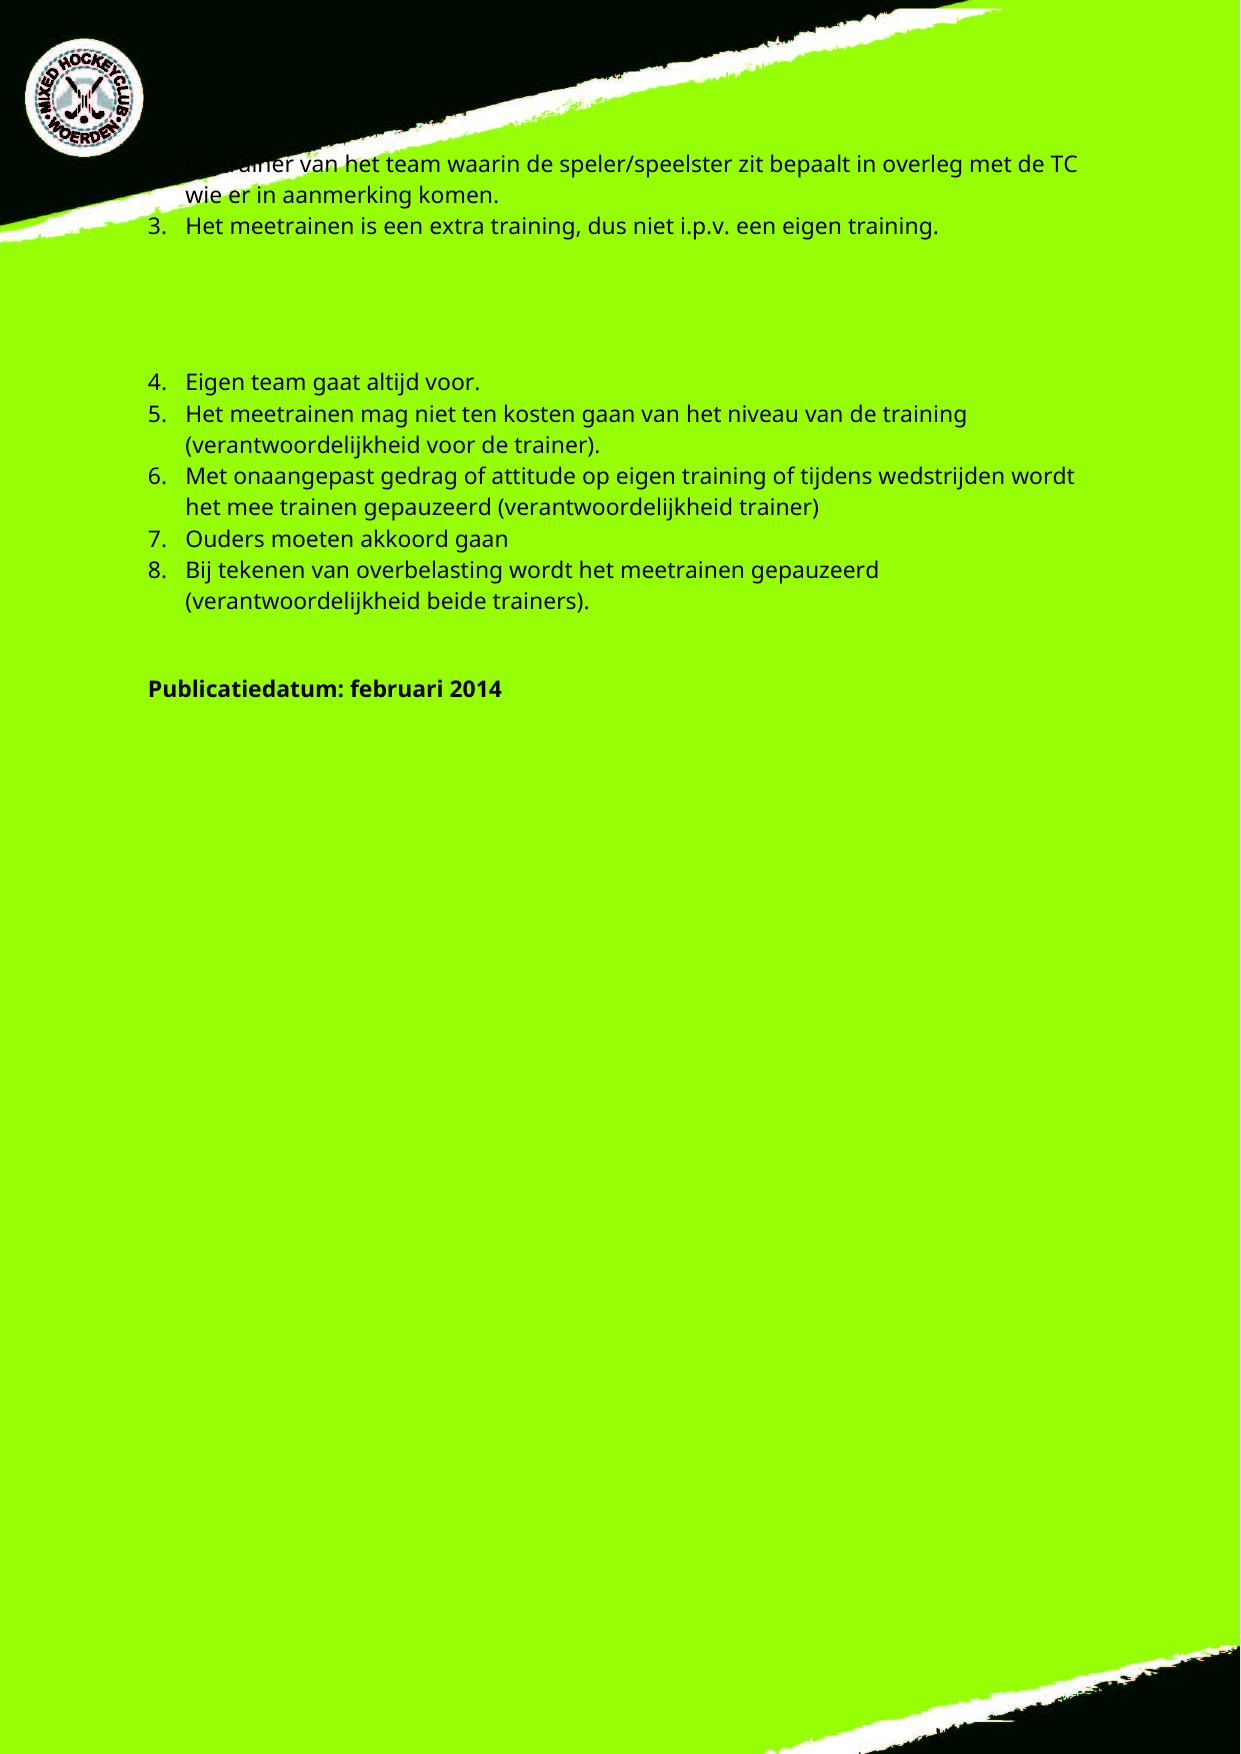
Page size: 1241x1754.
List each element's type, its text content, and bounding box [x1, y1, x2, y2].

list Eigen team gaat altijd voor. [148, 366, 1093, 398]
list Met onaangepast gedrag of attitude op eigen training of tijdens wedstrijden wordt het mee trainen gepauzeerd (verantwoordelijkheid trainer) [148, 460, 1093, 523]
list Het meetrainen is een extra training, dus niet i.p.v. een eigen training. [148, 210, 1093, 241]
list De trainer van het team waarin de speler/speelster zit bepaalt in overleg met de TC wie er in aanmerking komen. [148, 148, 1093, 210]
picture [0, 0, 1241, 1754]
list Ouders moeten akkoord gaan [148, 523, 1093, 554]
list Het meetrainen mag niet ten kosten gaan van het niveau van de training (verantwoordelijkheid voor de trainer). [148, 398, 1093, 460]
text Publicatiedatum: februari 2014 [148, 673, 1093, 704]
list Bij tekenen van overbelasting wordt het meetrainen gepauzeerd (verantwoordelijkheid beide trainers). [148, 554, 1093, 616]
